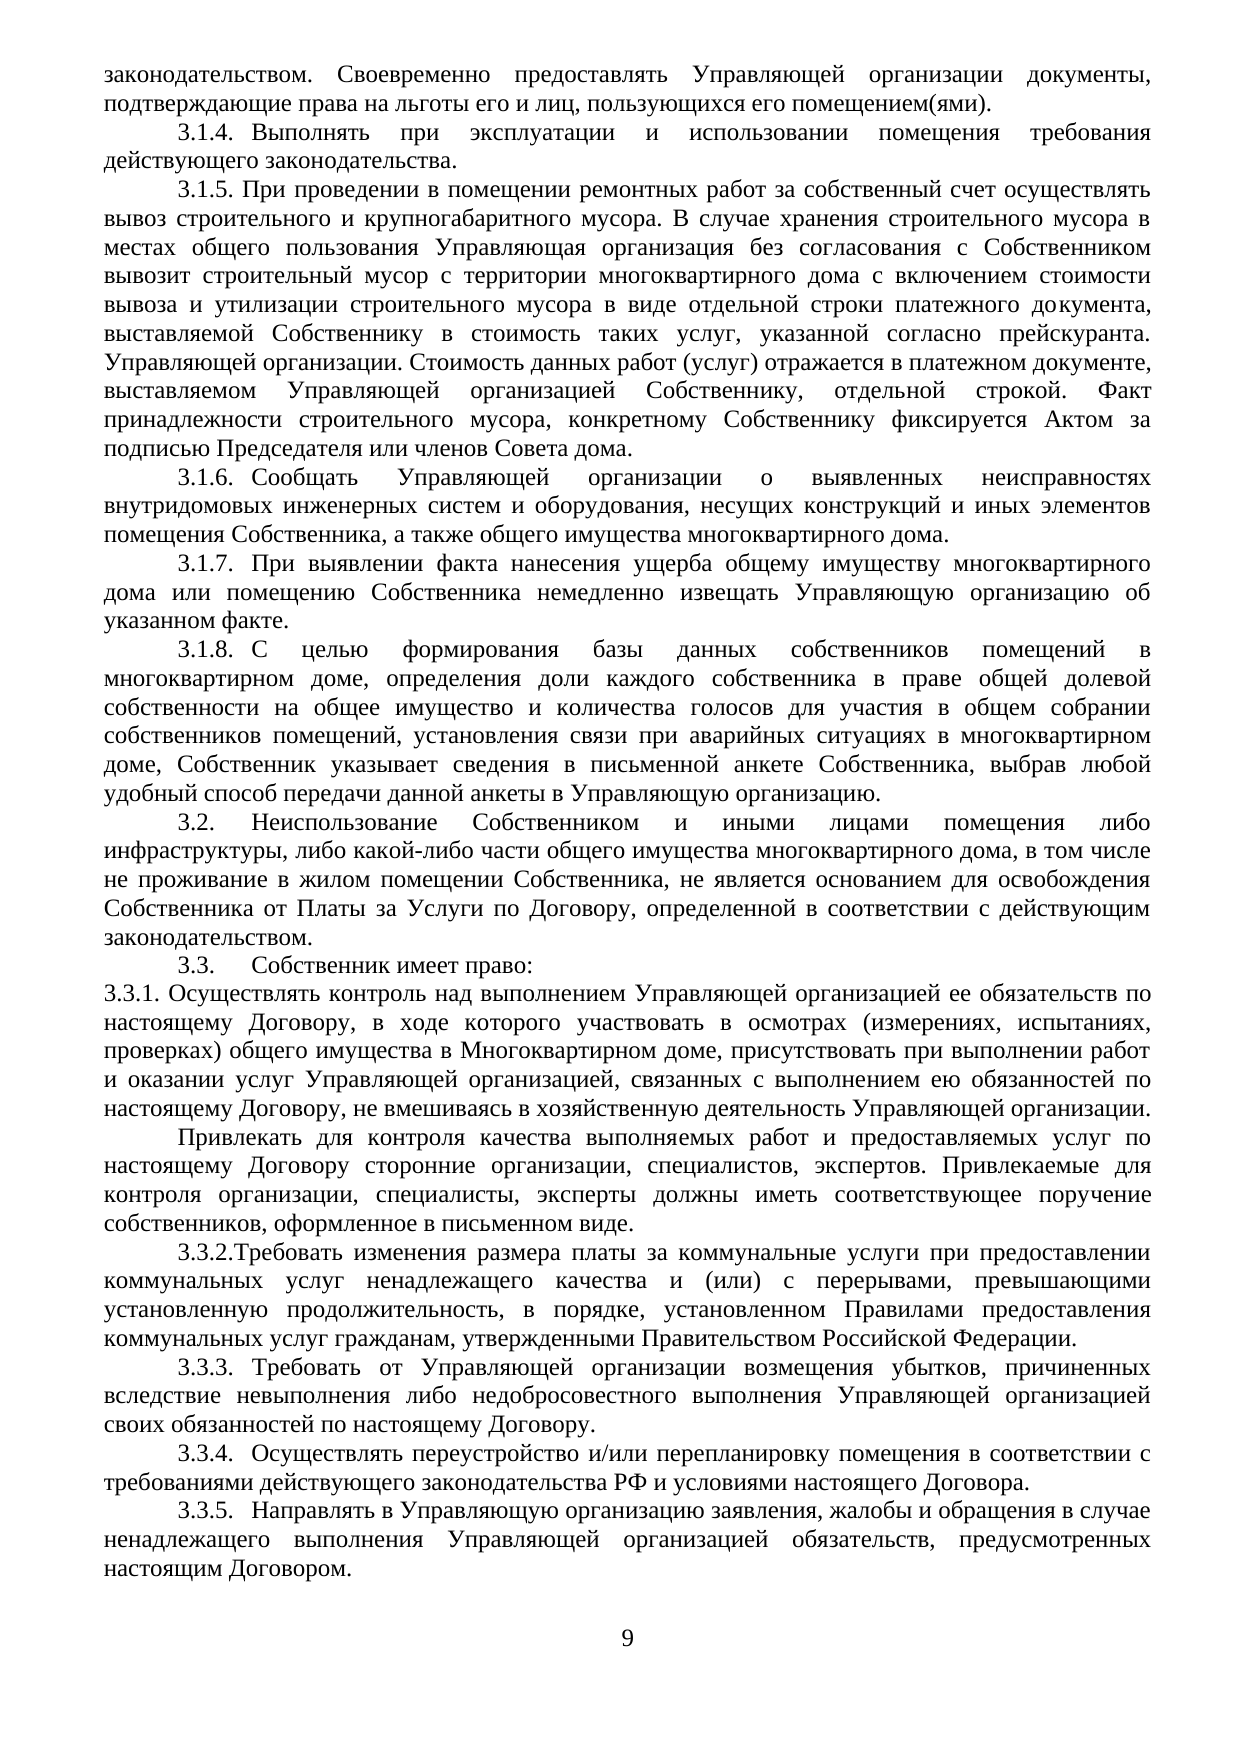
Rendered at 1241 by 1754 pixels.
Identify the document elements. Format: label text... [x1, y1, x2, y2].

text 3.3.3. Требовать от Управляющей организации возмещения убытков, причиненных вследствие невыполнения либо недобросовестного выполнения Управляющей организацией своих обязанностей по настоящему Договору. [103, 1352, 1152, 1438]
text Привлекать для контроля качества выполняемых работ и предоставляемых услуг по настоящему Договору сторонние организации, специалистов, экспертов. Привлекаемые для контроля организации, специалисты, эксперты должны иметь соответствующее поручение собственников, оформленное в письменном виде. [103, 1122, 1152, 1237]
text 3.3.1. Осуществлять контроль над выполнением Управляющей организацией ее обязательств по настоящему Договору, в ходе которого участвовать в осмотрах (измерениях, испытаниях, проверках) общего имущества в Многоквартирном доме, присутствовать при выполнении работ и оказании услуг Управляющей организацией, связанных с выполнением ею обязанностей по настоящему Договору, не вмешиваясь в хозяйственную деятельность Управляющей организации. [103, 979, 1152, 1122]
text 3.1.4. Выполнять при эксплуатации и использовании помещения требования действующего законодательства. [103, 117, 1152, 174]
text 3.3. Собственник имеет право: [103, 950, 1152, 979]
text 3.1.6. Сообщать Управляющей организации о выявленных неисправностях внутридомовых инженерных систем и оборудования, несущих конструкций и иных элементов помещения Собственника, а также общего имущества многоквартирного дома. [103, 462, 1152, 548]
text 3.1.7. При выявлении факта нанесения ущерба общему имуществу многоквартирного дома или помещению Собственника немедленно извещать Управляющую организацию об указанном факте. [103, 548, 1152, 634]
text 3.2. Неиспользование Собственником и иными лицами помещения либо инфраструктуры, либо какой-либо части общего имущества многоквартирного дома, в том числе не проживание в жилом помещении Собственника, не является основанием для освобождения Собственника от Платы за Услуги по Договору, определенной в соответствии с действующим законодательством. [103, 807, 1152, 950]
text 3.3.4. Осуществлять переустройство и/или перепланировку помещения в соответствии с требованиями действующего законодательства РФ и условиями настоящего Договора. [103, 1438, 1152, 1496]
text 3.1.5. При проведении в помещении ремонтных работ за собственный счет осуществлять вывоз строительного и крупногабаритного мусора. В случае хранения строительного мусора в местах общего пользования Управляющая организация без согласования с Собственником вывозит строительный мусор с территории многоквартирного дома с включением стоимости вывоза и утилизации строительного мусора в виде отдельной строки платежного документа, выставляемой Собственнику в стоимость таких услуг, указанной согласно прейскуранта. Управляющей организации. Стоимость данных работ (услуг) отражается в платежном документе, выставляемом Управляющей организацией Собственнику, отдельной строкой. Факт принадлежности строительного мусора, конкретному Собственнику фиксируется Актом за подписью Председателя или членов Совета дома. [103, 174, 1152, 462]
text 3.1.8. С целью формирования базы данных собственников помещений в многоквартирном доме, определения доли каждого собственника в праве общей долевой собственности на общее имущество и количества голосов для участия в общем собрании собственников помещений, установления связи при аварийных ситуациях в многоквартирном доме, Собственник указывает сведения в письменной анкете Собственника, выбрав любой удобный способ передачи данной анкеты в Управляющую организацию. [103, 634, 1152, 807]
text 3.3.2.Требовать изменения размера платы за коммунальные услуги при предоставлении коммунальных услуг ненадлежащего качества и (или) с перерывами, превышающими установленную продолжительность, в порядке, установленном Правилами предоставления коммунальных услуг гражданам, утвержденными Правительством Российской Федерации. [103, 1237, 1152, 1352]
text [103, 59, 1152, 117]
text 3.3.5. Направлять в Управляющую организацию заявления, жалобы и обращения в случае ненадлежащего выполнения Управляющей организацией обязательств, предусмотренных настоящим Договором. [103, 1496, 1152, 1582]
